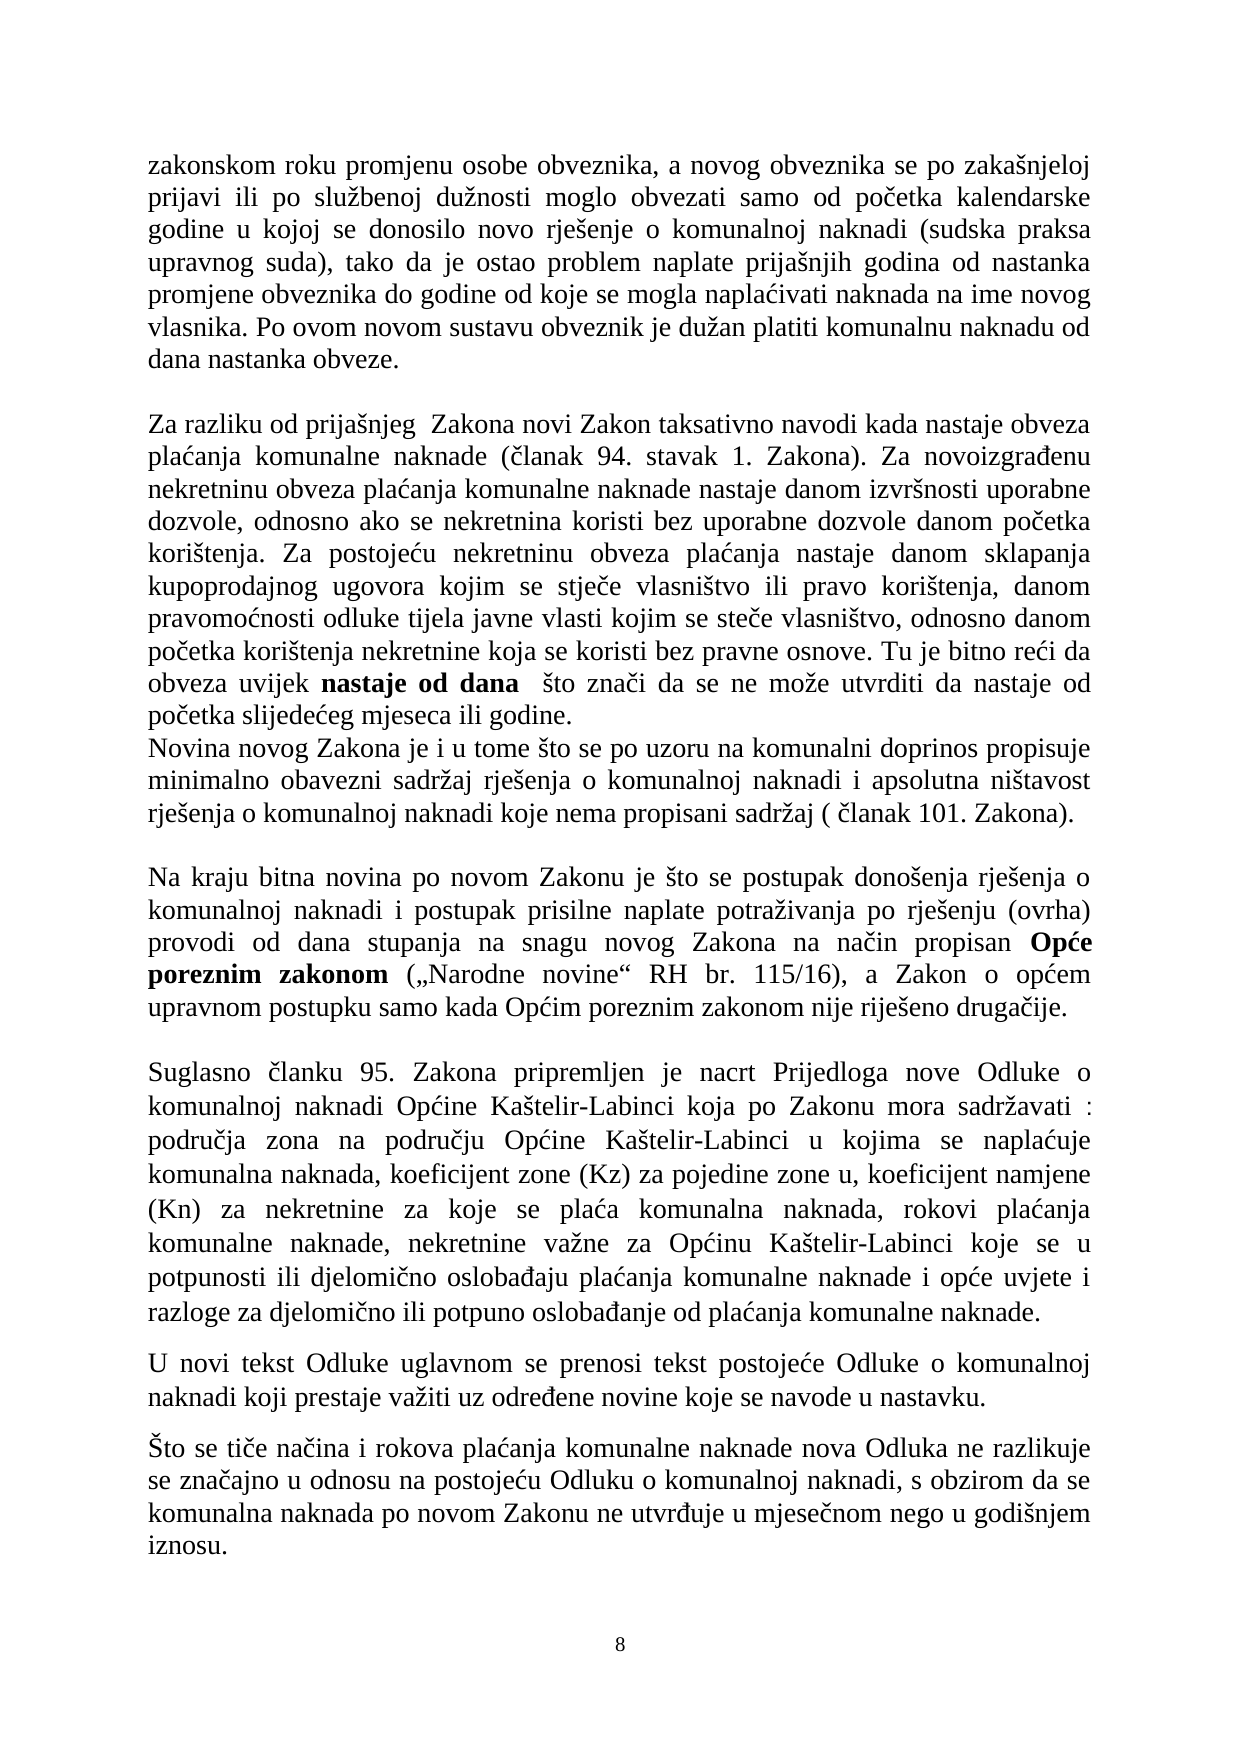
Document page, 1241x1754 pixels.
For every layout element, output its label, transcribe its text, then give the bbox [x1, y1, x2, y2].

text U novi tekst Odluke uglavnom se prenosi tekst postojeće Odluke o komunalnoj naknadi koji prestaje važiti uz određene novine koje se navode u nastavku. [148, 1346, 1092, 1412]
text Što se tiče načina i rokova plaćanja komunalne naknade nova Odluka ne razlikuje se značajno u odnosu na postojeću Odluku o komunalnoj naknadi, s obzirom da se komunalna naknada po novom Zakonu ne utvrđuje u mjesečnom nego u godišnjem iznosu. [148, 1431, 1092, 1560]
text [148, 148, 1092, 374]
text Novina novog Zakona je i u tome što se po uzoru na komunalni doprinos propisuje minimalno obavezni sadržaj rješenja o komunalnoj naknadi i apsolutna ništavost rješenja o komunalnoj naknadi koje nema propisani sadržaj ( članak 101. Zakona). [148, 731, 1092, 828]
text Na kraju bitna novina po novom Zakonu je što se postupak donošenja rješenja o komunalnoj naknadi i postupak prisilne naplate potraživanja po rješenju (ovrha) provodi od dana stupanja na snagu novog Zakona na način propisan Opće poreznim zakonom („Narodne novine“ RH br. 115/16), a Zakon o općem upravnom postupku samo kada Općim poreznim zakonom nije riješeno drugačije. [148, 860, 1092, 1022]
text Za razliku od prijašnjeg Zakona novi Zakon taksativno navodi kada nastaje obveza plaćanja komunalne naknade (članak 94. stavak 1. Zakona). Za novoizgrađenu nekretninu obveza plaćanja komunalne naknade nastaje danom izvršnosti uporabne dozvole, odnosno ako se nekretnina koristi bez uporabne dozvole danom početka korištenja. Za postojeću nekretninu obveza plaćanja nastaje danom sklapanja kupoprodajnog ugovora kojim se stječe vlasništvo ili pravo korištenja, danom pravomoćnosti odluke tijela javne vlasti kojim se steče vlasništvo, odnosno danom početka korištenja nekretnine koja se koristi bez pravne osnove. Tu je bitno reći da obveza uvijek nastaje od dana što znači da se ne može utvrditi da nastaje od početka slijedećeg mjeseca ili godine. [148, 407, 1092, 731]
text Suglasno članku 95. Zakona pripremljen je nacrt Prijedloga nove Odluke o komunalnoj naknadi Općine Kaštelir-Labinci koja po Zakonu mora sadržavati : područja zona na području Općine Kaštelir-Labinci u kojima se naplaćuje komunalna naknada, koeficijent zone (Kz) za pojedine zone u, koeficijent namjene (Kn) za nekretnine za koje se plaća komunalna naknada, rokovi plaćanja komunalne naknade, nekretnine važne za Općinu Kaštelir-Labinci koje se u potpunosti ili djelomično oslobađaju plaćanja komunalne naknade i opće uvjete i razloge za djelomično ili potpuno oslobađanje od plaćanja komunalne naknade. [148, 1055, 1092, 1327]
